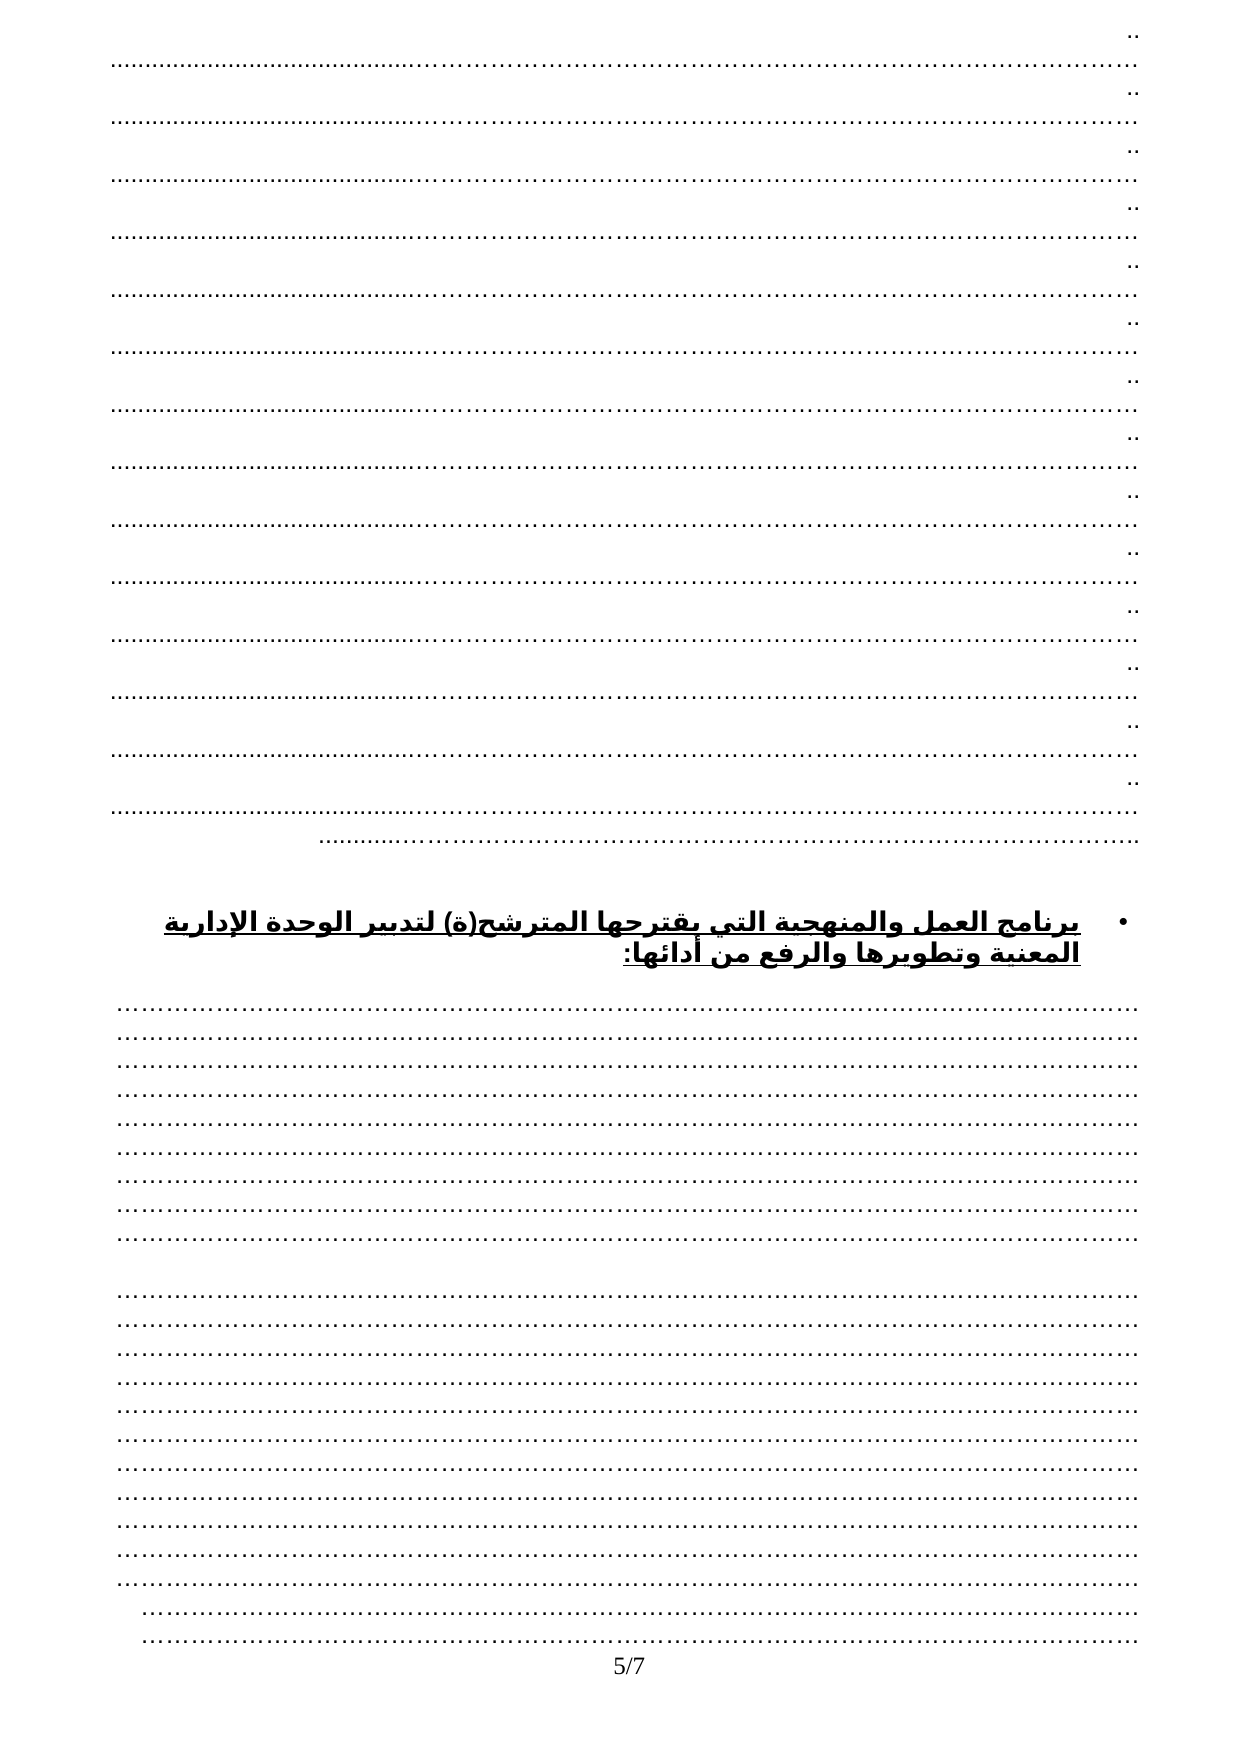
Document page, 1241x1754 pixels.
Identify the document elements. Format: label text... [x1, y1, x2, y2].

text ……………………………………………………………………………………………………………………………………………………………………………………………………………………………………………………………………………………………………………………………………………………………………………………………………………………………………………………………………………………………………………………………………………………………………………………………………………………………………………………………………………………………………………………………………………………………………………………………………………………………………………………………………………………………………………………………………………………………………………………………………………………… [106, 988, 1140, 1247]
subtitle برنامج العمل والمنهجية التي يقترحها المترشح(ة) لتدبير الوحدة الإدارية المعنية وتطويرها والرفع من أدائها: [106, 906, 1118, 969]
text ………………………………………………………………………………………………………………………………………………………………………………………………………………………………………………………………………………………………………………………………………………………………………………………………………………………………………………………………………………………………………………………………………………………………………………………………………………………………………………………………………………………………………………………………………………………………………………………………………………………………………………………………………………………………………………………………………………………………………………………………………………………………………………………………………………………………………………………………………………………………………………………………………………………………………………… [106, 1275, 1140, 1592]
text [118, 1592, 1140, 1649]
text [106, 15, 1140, 848]
